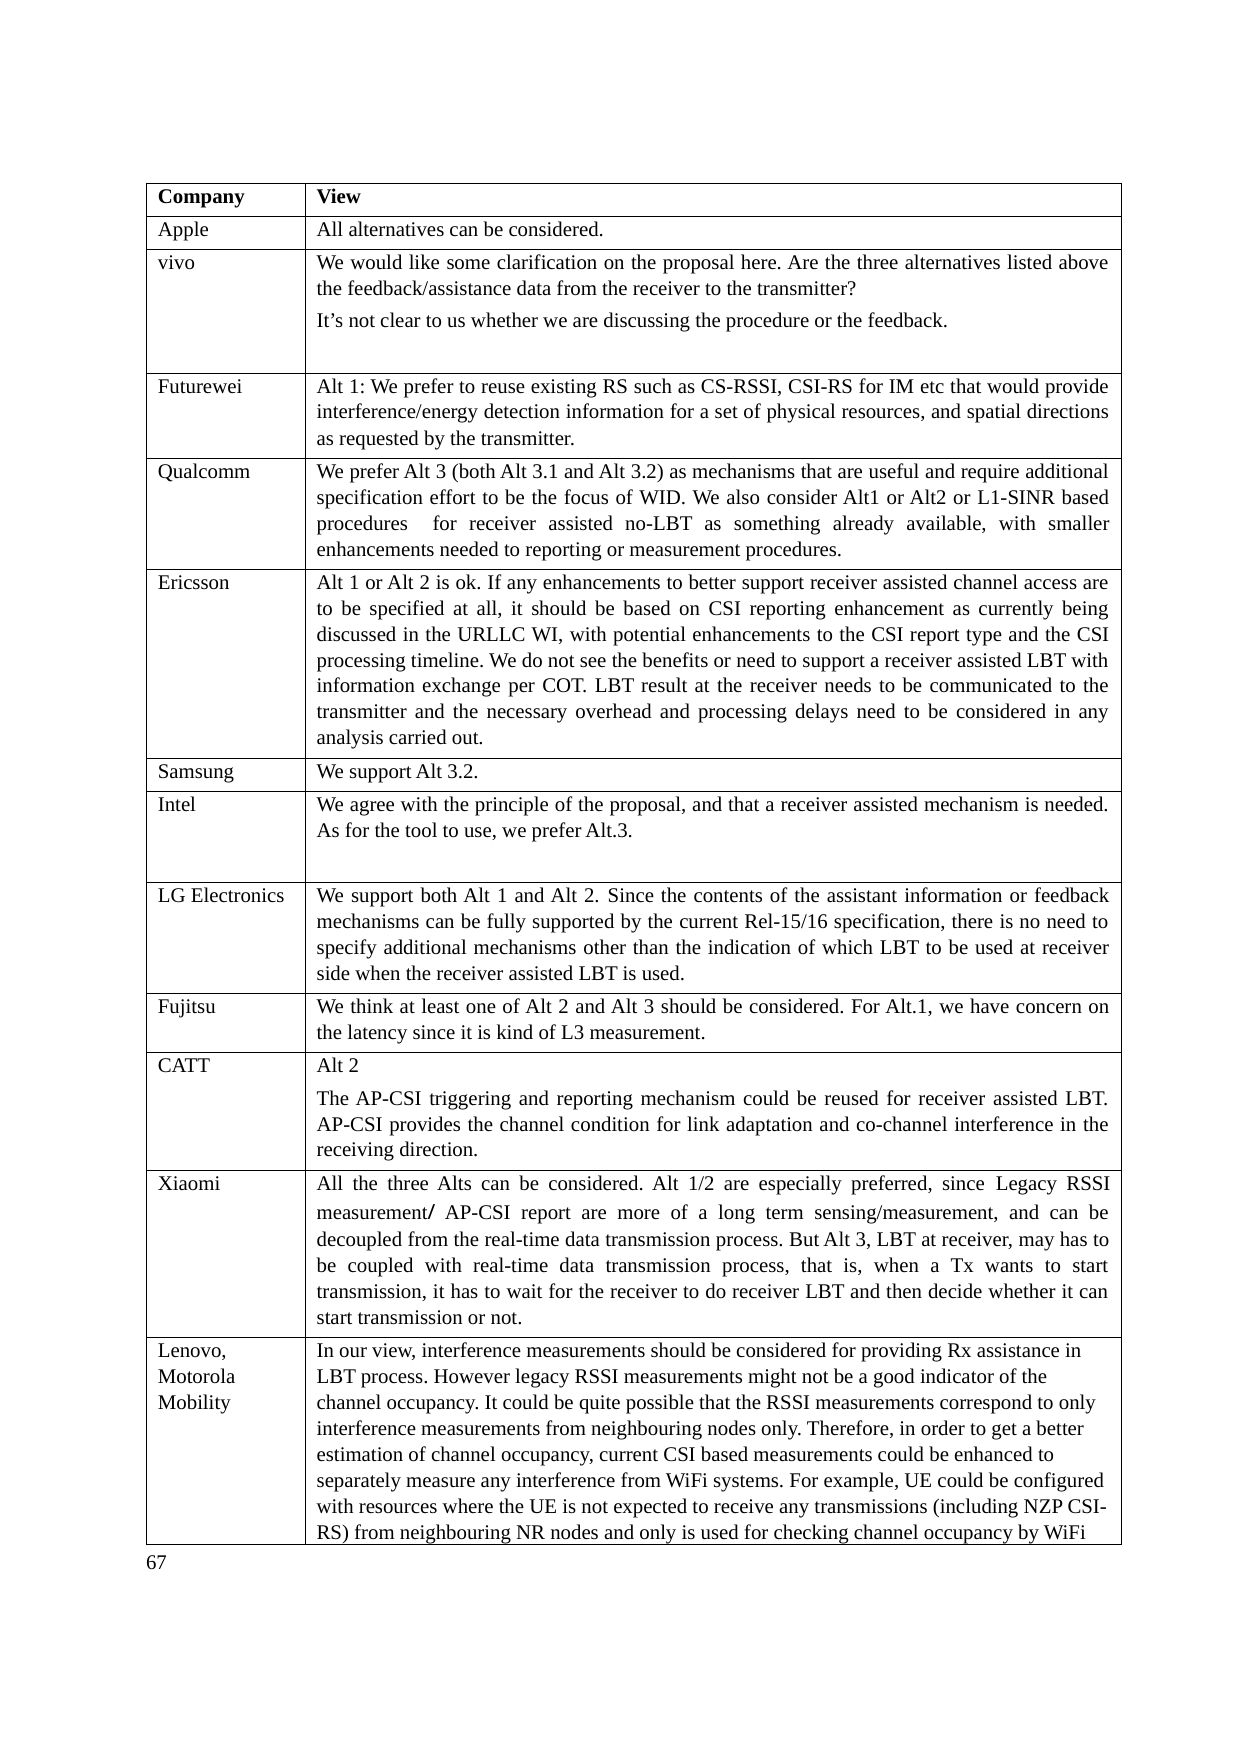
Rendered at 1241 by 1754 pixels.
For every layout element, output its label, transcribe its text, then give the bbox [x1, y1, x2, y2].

table_cell CATT [147, 1053, 305, 1169]
table_cell Intel [147, 792, 305, 882]
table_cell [147, 1338, 305, 1544]
table_cell Samsung [147, 759, 305, 791]
table_cell Xiaomi [147, 1171, 305, 1337]
table_cell All alternatives can be considered. [306, 217, 1121, 249]
table_cell We agree with the principle of the proposal, and that a receiver assisted mechanism is needed. As for the tool to use, we prefer Alt.3. [306, 792, 1121, 882]
table_cell Ericsson [147, 570, 305, 757]
table_cell Alt 2 The AP-CSI triggering and reporting mechanism could be reused for receiver assisted LBT. AP-CSI provides the channel condition for link adaptation and co-channel interference in the receiving direction. [306, 1053, 1121, 1169]
table_cell Fujitsu [147, 994, 305, 1052]
table_cell All the three Alts can be considered. Alt 1/2 are especially preferred, since Legacy RSSI measurement/ AP-CSI report are more of a long term sensing/measurement, and can be decoupled from the real-time data transmission process. But Alt 3, LBT at receiver, may has to be coupled with real-time data transmission process, that is, when a Tx wants to start transmission, it has to wait for the receiver to do receiver LBT and then decide whether it can start transmission or not. [306, 1171, 1121, 1337]
table_cell We think at least one of Alt 2 and Alt 3 should be considered. For Alt.1, we have concern on the latency since it is kind of L3 measurement. [306, 994, 1121, 1052]
table_cell vivo [147, 250, 305, 372]
table_cell We prefer Alt 3 (both Alt 3.1 and Alt 3.2) as mechanisms that are useful and require additional specification effort to be the focus of WID. We also consider Alt1 or Alt2 or L1-SINR based procedures for receiver assisted no-LBT as something already available, with smaller enhancements needed to reporting or measurement procedures. [306, 459, 1121, 569]
table_cell Apple [147, 217, 305, 249]
table_cell We support both Alt 1 and Alt 2. Since the contents of the assistant information or feedback mechanisms can be fully supported by the current Rel-15/16 specification, there is no need to specify additional mechanisms other than the indication of which LBT to be used at receiver side when the receiver assisted LBT is used. [306, 883, 1121, 993]
table_header View [306, 184, 1121, 216]
table_cell Alt 1: We prefer to reuse existing RS such as CS-RSSI, CSI-RS for IM etc that would provide interference/energy detection information for a set of physical resources, and spatial directions as requested by the transmitter. [306, 374, 1121, 458]
table_cell We would like some clarification on the proposal here. Are the three alternatives listed above the feedback/assistance data from the receiver to the transmitter? It’s not clear to us whether we are discussing the procedure or the feedback. [306, 250, 1121, 372]
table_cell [306, 1338, 1121, 1544]
table_cell LG Electronics [147, 883, 305, 993]
table_cell We support Alt 3.2. [306, 759, 1121, 791]
table_cell Qualcomm [147, 459, 305, 569]
table_header Company [147, 184, 305, 216]
table_cell Futurewei [147, 374, 305, 458]
table_cell Alt 1 or Alt 2 is ok. If any enhancements to better support receiver assisted channel access are to be specified at all, it should be based on CSI reporting enhancement as currently being discussed in the URLLC WI, with potential enhancements to the CSI report type and the CSI processing timeline. We do not see the benefits or need to support a receiver assisted LBT with information exchange per COT. LBT result at the receiver needs to be communicated to the transmitter and the necessary overhead and processing delays need to be considered in any analysis carried out. [306, 570, 1121, 757]
